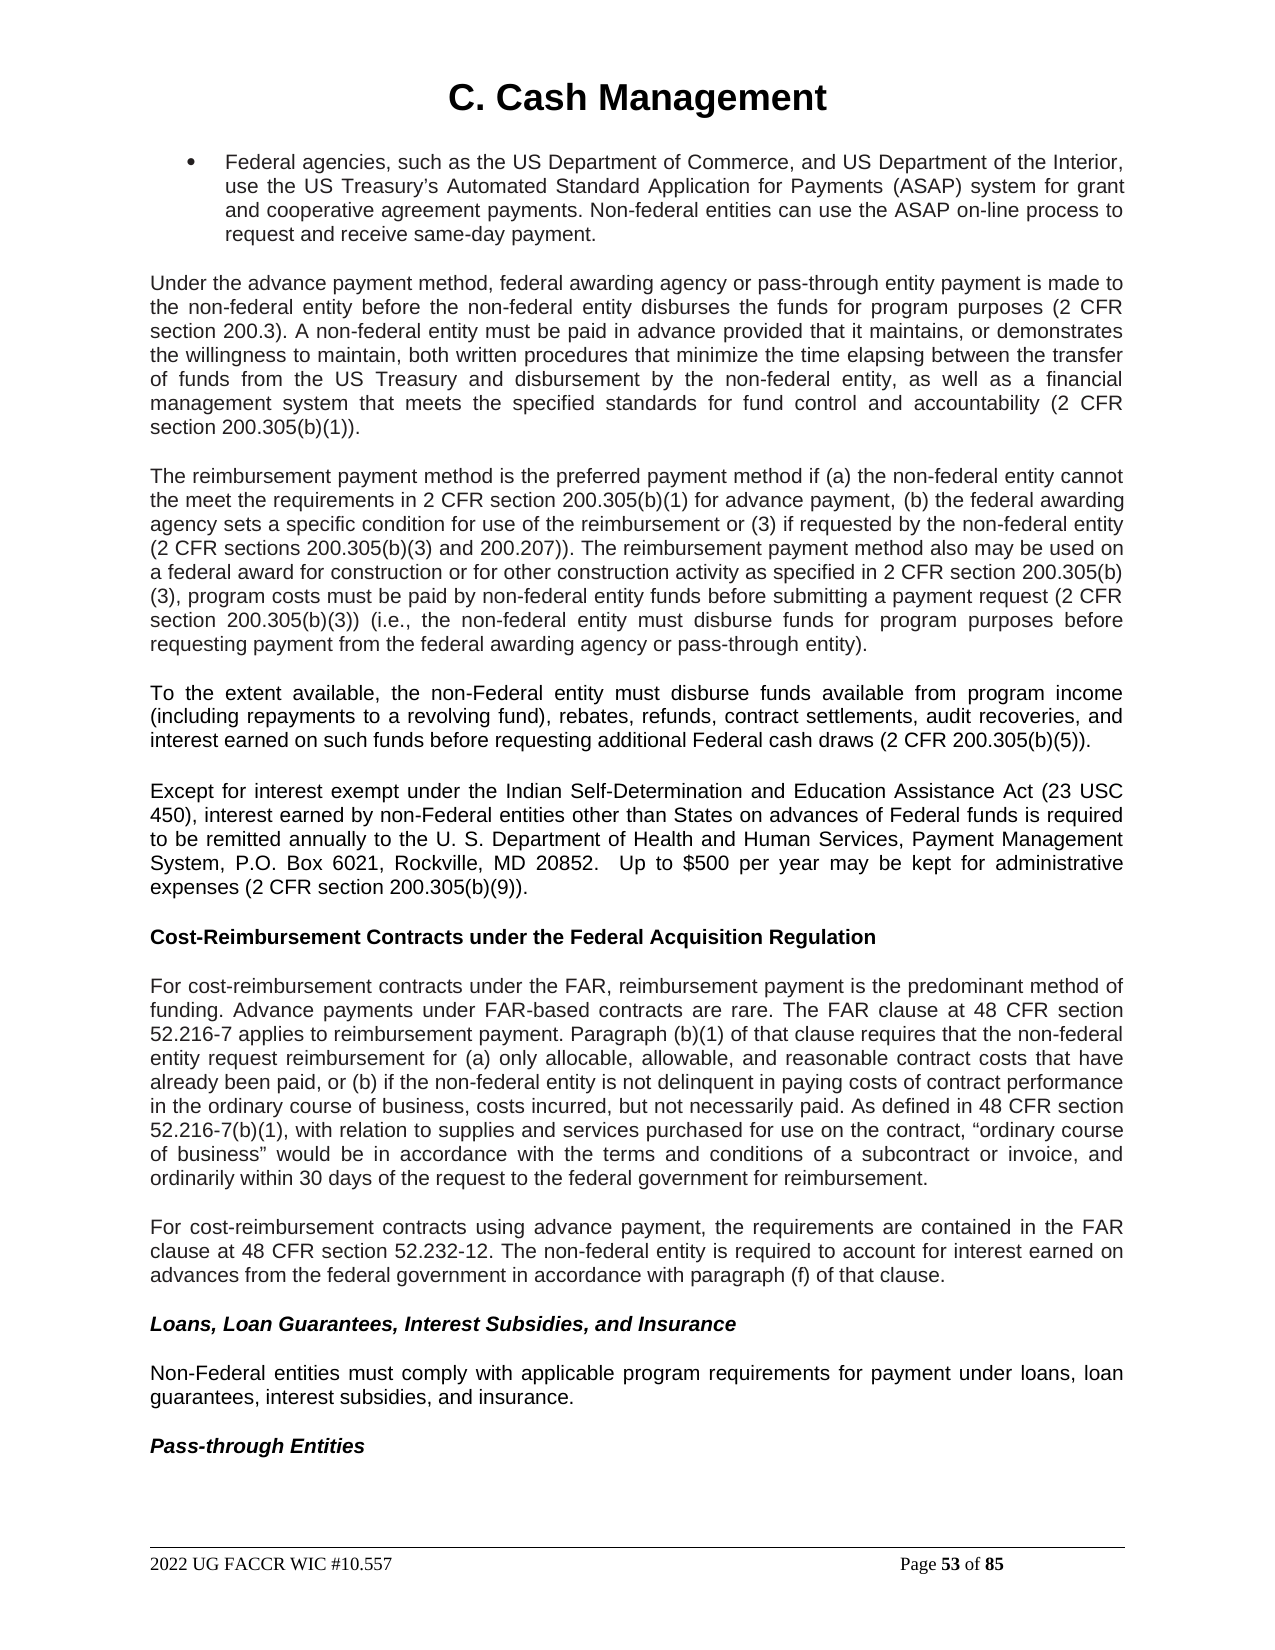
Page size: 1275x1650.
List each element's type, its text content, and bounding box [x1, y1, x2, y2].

text For cost-reimbursement contracts using advance payment, the requirements are contained in the FAR clause at 48 CFR section 52.232-12. The non-federal entity is required to account for interest earned on advances from the federal government in accordance with paragraph (f) of that clause. [150, 1215, 1125, 1287]
text For cost-reimbursement contracts under the FAR, reimbursement payment is the predominant method of funding. Advance payments under FAR-based contracts are rare. The FAR clause at 48 CFR section 52.216-7 applies to reimbursement payment. Paragraph (b)(1) of that clause requires that the non-federal entity request reimbursement for (a) only allocable, allowable, and reasonable contract costs that have already been paid, or (b) if the non-federal entity is not delinquent in paying costs of contract performance in the ordinary course of business, costs incurred, but not necessarily paid. As defined in 48 CFR section 52.216-7(b)(1), with relation to supplies and services purchased for use on the contract, “ordinary course of business” would be in accordance with the terms and conditions of a subcontract or invoice, and ordinarily within 30 days of the request to the federal government for reimbursement. [150, 974, 1125, 1190]
text Non-Federal entities must comply with applicable program requirements for payment under loans, loan guarantees, interest subsidies, and insurance. [150, 1361, 1125, 1408]
text Pass-through Entities [150, 1433, 1125, 1457]
text To the extent available, the non-Federal entity must disburse funds available from program income (including repayments to a revolving fund), rebates, refunds, contract settlements, audit recoveries, and interest earned on such funds before requesting additional Federal cash draws (2 CFR 200.305(b)(5)). [150, 680, 1125, 752]
list Federal agencies, such as the US Department of Commerce, and US Department of the Interior, use the US Treasury’s Automated Standard Application for Payments (ASAP) system for grant and cooperative agreement payments. Non-federal entities can use the ASAP on-line process to request and receive same-day payment. [187, 150, 1125, 246]
text The reimbursement payment method is the preferred payment method if (a) the non-federal entity cannot the meet the requirements in 2 CFR section 200.305(b)(1) for advance payment, (b) the federal awarding agency sets a specific condition for use of the reimbursement or (3) if requested by the non-federal entity (2 CFR sections 200.305(b)(3) and 200.207)). The reimbursement payment method also may be used on a federal award for construction or for other construction activity as specified in 2 CFR section 200.305(b)(3), program costs must be paid by non-federal entity funds before submitting a payment request (2 CFR section 200.305(b)(3)) (i.e., the non-federal entity must disburse funds for program purposes before requesting payment from the federal awarding agency or pass-through entity). [150, 464, 1125, 655]
text Cost-Reimbursement Contracts under the Federal Acquisition Regulation [150, 925, 1125, 949]
text Under the advance payment method, federal awarding agency or pass-through entity payment is made to the non-federal entity before the non-federal entity disburses the funds for program purposes (2 CFR section 200.3). A non-federal entity must be paid in advance provided that it maintains, or demonstrates the willingness to maintain, both written procedures that minimize the time elapsing between the transfer of funds from the US Treasury and disbursement by the non-federal entity, as well as a financial management system that meets the specified standards for fund control and accountability (2 CFR section 200.305(b)(1)). [150, 271, 1125, 439]
text Loans, Loan Guarantees, Interest Subsidies, and Insurance [150, 1312, 1125, 1336]
text Except for interest exempt under the Indian Self-Determination and Education Assistance Act (23 USC 450), interest earned by non-Federal entities other than States on advances of Federal funds is required to be remitted annually to the U. S. Department of Health and Human Services, Payment Management System, P.O. Box 6021, Rockville, MD 20852. Up to $500 per year may be kept for administrative expenses (2 CFR section 200.305(b)(9)). [150, 779, 1125, 899]
